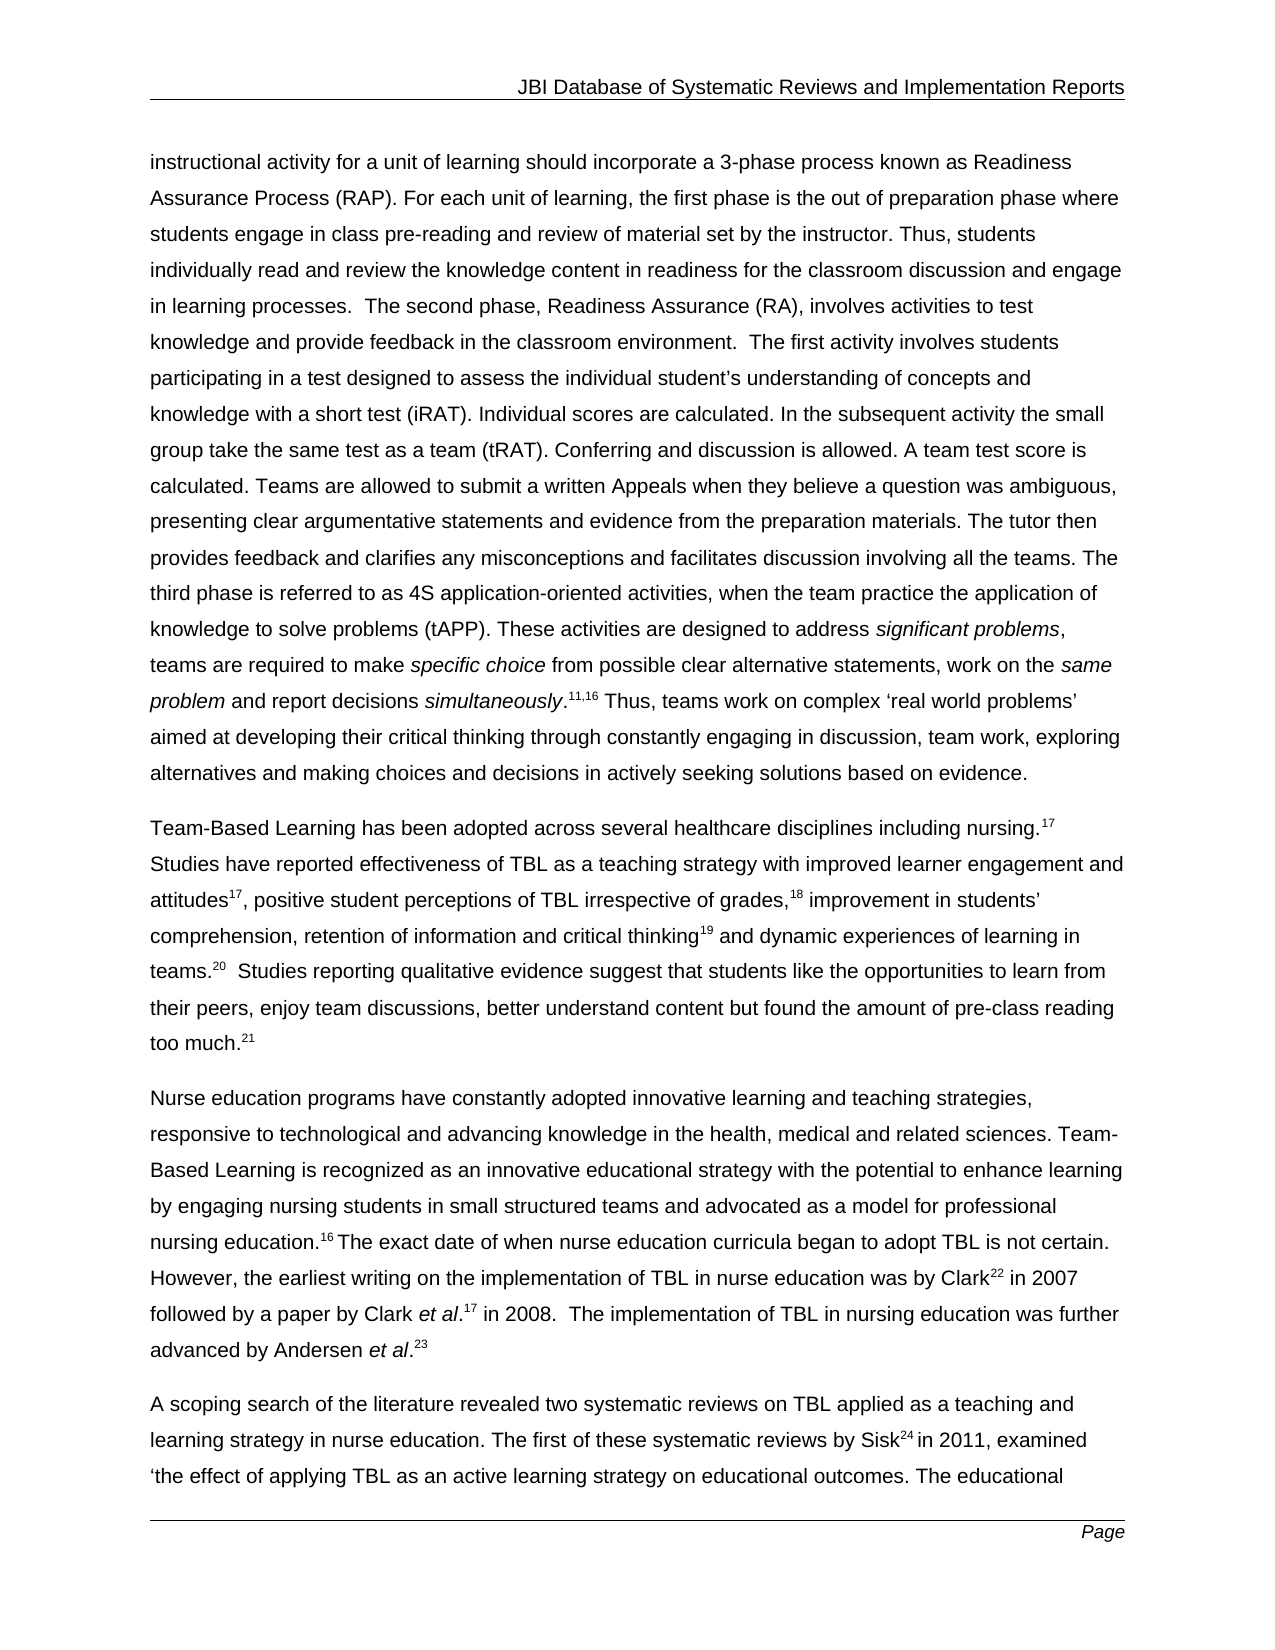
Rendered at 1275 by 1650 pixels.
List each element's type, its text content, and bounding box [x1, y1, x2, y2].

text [150, 150, 1125, 785]
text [150, 1392, 1125, 1488]
text Team-Based Learning has been adopted across several healthcare disciplines including nursing.17 Studies have reported effectiveness of TBL as a teaching strategy with improved learner engagement and attitudes17, positive student perceptions of TBL irrespective of grades,18 improvement in students’ comprehension, retention of information and critical thinking19 and dynamic experiences of learning in teams.20 Studies reporting qualitative evidence suggest that students like the opportunities to learn from their peers, enjoy team discussions, better understand content but found the amount of pre-class reading too much.21 [150, 816, 1125, 1055]
text Nurse education programs have constantly adopted innovative learning and teaching strategies, responsive to technological and advancing knowledge in the health, medical and related sciences. Team-Based Learning is recognized as an innovative educational strategy with the potential to enhance learning by engaging nursing students in small structured teams and advocated as a model for professional nursing education.16 The exact date of when nurse education curricula began to adopt TBL is not certain. However, the earliest writing on the implementation of TBL in nurse education was by Clark22 in 2007 followed by a paper by Clark et al.17 in 2008. The implementation of TBL in nursing education was further advanced by Andersen et al.23 [150, 1086, 1125, 1361]
